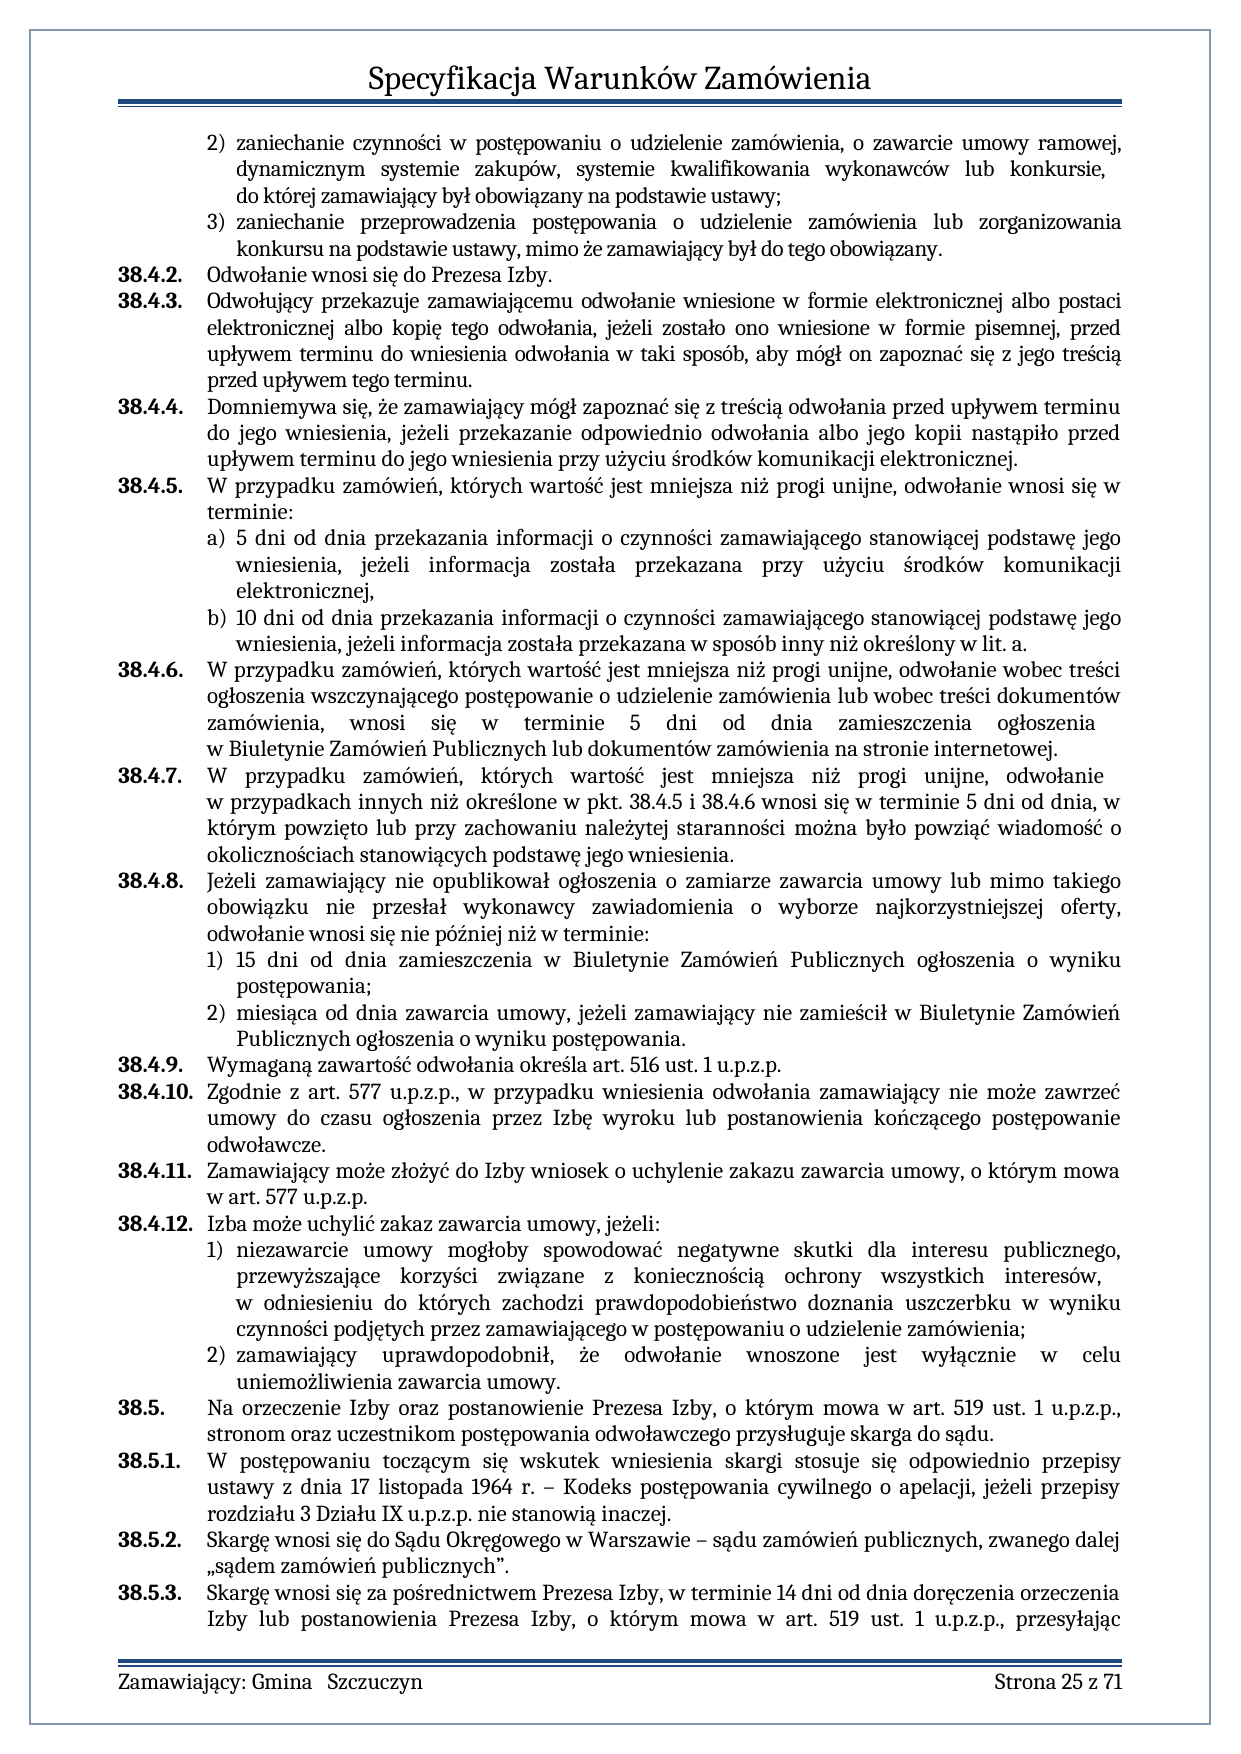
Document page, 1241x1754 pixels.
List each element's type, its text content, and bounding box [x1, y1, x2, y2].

list Domniemywa się, że zamawiający mógł zapoznać się z treścią odwołania przed upływem terminu do jego wniesienia, jeżeli przekazanie odpowiednio odwołania albo jego kopii nastąpiło przed upływem terminu do jego wniesienia przy użyciu środków komunikacji elektronicznej. [118, 393, 1122, 472]
list 15 dni od dnia zamieszczenia w Biuletynie Zamówień Publicznych ogłoszenia o wyniku postępowania; [207, 947, 1122, 999]
list 10 dni od dnia przekazania informacji o czynności zamawiającego stanowiącej podstawę jego wniesienia, jeżeli informacja została przekazana w sposób inny niż określony w lit. a. [207, 604, 1122, 657]
list 5 dni od dnia przekazania informacji o czynności zamawiającego stanowiącej podstawę jego wniesienia, jeżeli informacja została przekazana przy użyciu środków komunikacji elektronicznej, [207, 525, 1122, 604]
list Zamawiający może złożyć do Izby wniosek o uchylenie zakazu zawarcia umowy, o którym mowa w art. 577 u.p.z.p. [118, 1158, 1122, 1210]
list W postępowaniu toczącym się wskutek wniesienia skargi stosuje się odpowiednio przepisy ustawy z dnia 17 listopada 1964 r. – Kodeks postępowania cywilnego o apelacji, jeżeli przepisy rozdziału 3 Działu IX u.p.z.p. nie stanowią inaczej. [118, 1448, 1122, 1527]
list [118, 1579, 1122, 1632]
list zaniechanie czynności w postępowaniu o udzielenie zamówienia, o zawarcie umowy ramowej, dynamicznym systemie zakupów, systemie kwalifikowania wykonawców lub konkursie, do której zamawiający był obowiązany na podstawie ustawy; [207, 130, 1122, 209]
list niezawarcie umowy mogłoby spowodować negatywne skutki dla interesu publicznego, przewyższające korzyści związane z koniecznością ochrony wszystkich interesów, w odniesieniu do których zachodzi prawdopodobieństwo doznania uszczerbku w wyniku czynności podjętych przez zamawiającego w postępowaniu o udzielenie zamówienia; [207, 1237, 1122, 1342]
list W przypadku zamówień, których wartość jest mniejsza niż progi unijne, odwołanie w przypadkach innych niż określone w pkt. 38.4.5 i 38.4.6 wnosi się w terminie 5 dni od dnia, w którym powzięto lub przy zachowaniu należytej staranności można było powziąć wiadomość o okolicznościach stanowiących podstawę jego wniesienia. [118, 762, 1122, 868]
list zaniechanie przeprowadzenia postępowania o udzielenie zamówienia lub zorganizowania konkursu na podstawie ustawy, mimo że zamawiający był do tego obowiązany. [207, 209, 1122, 262]
list zamawiający uprawdopodobnił, że odwołanie wnoszone jest wyłącznie w celu uniemożliwienia zawarcia umowy. [207, 1342, 1122, 1395]
list Izba może uchylić zakaz zawarcia umowy, jeżeli: [118, 1210, 1122, 1237]
list Wymaganą zawartość odwołania określa art. 516 ust. 1 u.p.z.p. [118, 1052, 1122, 1079]
list Na orzeczenie Izby oraz postanowienie Prezesa Izby, o którym mowa w art. 519 ust. 1 u.p.z.p., stronom oraz uczestnikom postępowania odwoławczego przysługuje skarga do sądu. [118, 1395, 1122, 1448]
list Odwołanie wnosi się do Prezesa Izby. [118, 262, 1122, 288]
list Zgodnie z art. 577 u.p.z.p., w przypadku wniesienia odwołania zamawiający nie może zawrzeć umowy do czasu ogłoszenia przez Izbę wyroku lub postanowienia kończącego postępowanie odwoławcze. [118, 1079, 1122, 1158]
list Odwołujący przekazuje zamawiającemu odwołanie wniesione w formie elektronicznej albo postaci elektronicznej albo kopię tego odwołania, jeżeli zostało ono wniesione w formie pisemnej, przed upływem terminu do wniesienia odwołania w taki sposób, aby mógł on zapoznać się z jego treścią przed upływem tego terminu. [118, 288, 1122, 393]
list miesiąca od dnia zawarcia umowy, jeżeli zamawiający nie zamieścił w Biuletynie Zamówień Publicznych ogłoszenia o wyniku postępowania. [207, 999, 1122, 1052]
list W przypadku zamówień, których wartość jest mniejsza niż progi unijne, odwołanie wnosi się w terminie: [118, 472, 1122, 525]
list Skargę wnosi się do Sądu Okręgowego w Warszawie – sądu zamówień publicznych, zwanego dalej „sądem zamówień publicznych”. [118, 1527, 1122, 1579]
list Jeżeli zamawiający nie opublikował ogłoszenia o zamiarze zawarcia umowy lub mimo takiego obowiązku nie przesłał wykonawcy zawiadomienia o wyborze najkorzystniejszej oferty, odwołanie wnosi się nie później niż w terminie: [118, 868, 1122, 947]
list W przypadku zamówień, których wartość jest mniejsza niż progi unijne, odwołanie wobec treści ogłoszenia wszczynającego postępowanie o udzielenie zamówienia lub wobec treści dokumentów zamówienia, wnosi się w terminie 5 dni od dnia zamieszczenia ogłoszenia w Biuletynie Zamówień Publicznych lub dokumentów zamówienia na stronie internetowej. [118, 657, 1122, 762]
